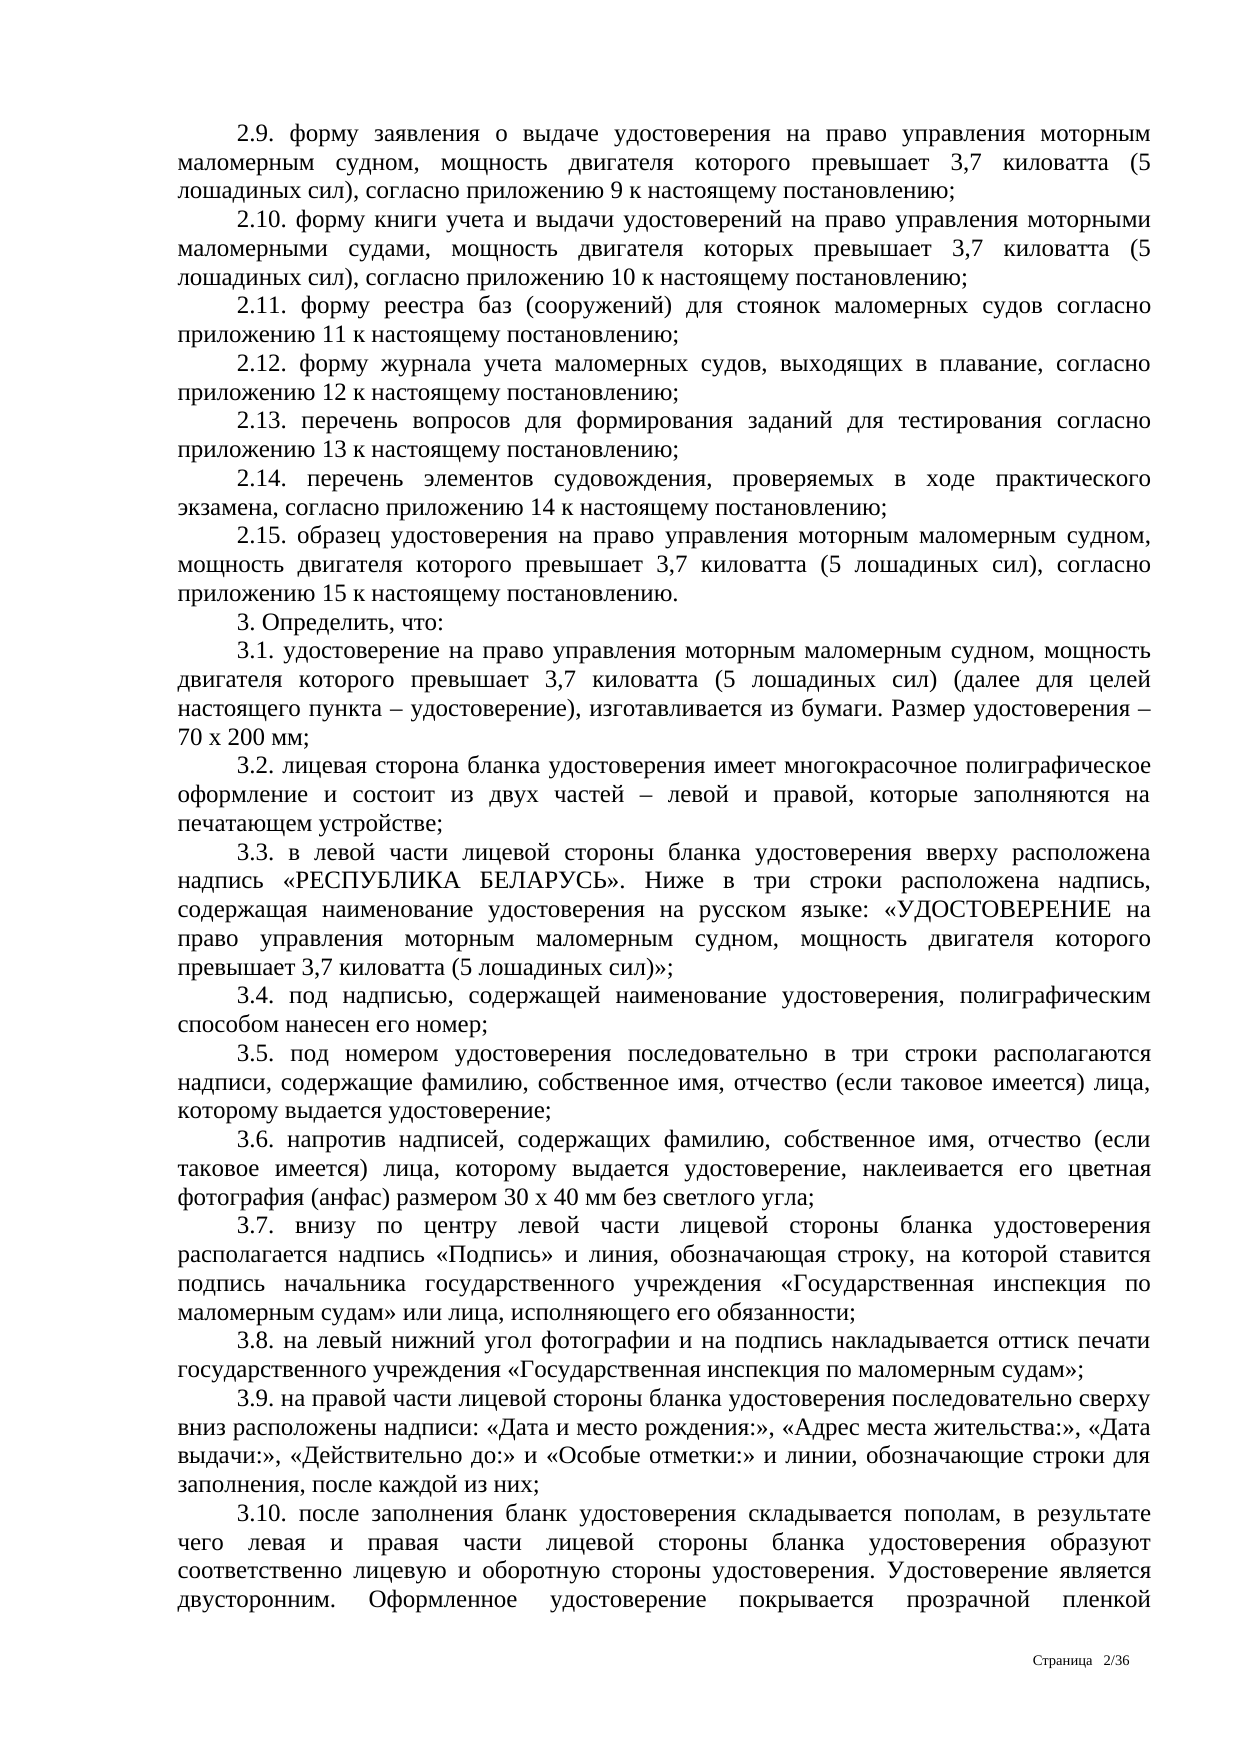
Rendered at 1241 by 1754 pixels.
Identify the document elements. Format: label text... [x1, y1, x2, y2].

text 3.8. на левый нижний угол фотографии и на подпись накладывается оттиск печати государственного учреждения «Государственная инспекция по маломерным судам»; [177, 1326, 1152, 1383]
text 3.9. на правой части лицевой стороны бланка удостоверения последовательно сверху вниз расположены надписи: «Дата и место рождения:», «Адрес места жительства:», «Дата выдачи:», «Действительно до:» и «Особые отметки:» и линии, обозначающие строки для заполнения, после каждой из них; [177, 1383, 1152, 1498]
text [177, 1498, 1152, 1613]
text 2.13. перечень вопросов для формирования заданий для тестирования согласно приложению 13 к настоящему постановлению; [177, 406, 1152, 463]
text 3. Определить, что: [177, 607, 1152, 636]
text 3.4. под надписью, содержащей наименование удостоверения, полиграфическим способом нанесен его номер; [177, 981, 1152, 1038]
text 3.6. напротив надписей, содержащих фамилию, собственное имя, отчество (если таковое имеется) лица, которому выдается удостоверение, наклеивается его цветная фотография (анфас) размером 30 х 40 мм без светлого угла; [177, 1124, 1152, 1211]
text 2.9. форму заявления о выдаче удостоверения на право управления моторным маломерным судном, мощность двигателя которого превышает 3,7 киловатта (5 лошадиных сил), согласно приложению 9 к настоящему постановлению; [177, 118, 1152, 204]
text 3.3. в левой части лицевой стороны бланка удостоверения вверху расположена надпись «РЕСПУБЛИКА БЕЛАРУСЬ». Ниже в три строки расположена надпись, содержащая наименование удостоверения на русском языке: «УДОСТОВЕРЕНИЕ на право управления моторным маломерным судном, мощность двигателя которого превышает 3,7 киловатта (5 лошадиных сил)»; [177, 837, 1152, 981]
text 3.2. лицевая сторона бланка удостоверения имеет многокрасочное полиграфическое оформление и состоит из двух частей – левой и правой, которые заполняются на печатающем устройстве; [177, 751, 1152, 837]
text 2.12. форму журнала учета маломерных судов, выходящих в плавание, согласно приложению 12 к настоящему постановлению; [177, 348, 1152, 406]
text 2.11. форму реестра баз (сооружений) для стоянок маломерных судов согласно приложению 11 к настоящему постановлению; [177, 291, 1152, 348]
text 3.5. под номером удостоверения последовательно в три строки располагаются надписи, содержащие фамилию, собственное имя, отчество (если таковое имеется) лица, которому выдается удостоверение; [177, 1038, 1152, 1124]
text 3.1. удостоверение на право управления моторным маломерным судном, мощность двигателя которого превышает 3,7 киловатта (5 лошадиных сил) (далее для целей настоящего пункта – удостоверение), изготавливается из бумаги. Размер удостоверения – 70 х 200 мм; [177, 636, 1152, 751]
text 2.10. форму книги учета и выдачи удостоверений на право управления моторными маломерными судами, мощность двигателя которых превышает 3,7 киловатта (5 лошадиных сил), согласно приложению 10 к настоящему постановлению; [177, 204, 1152, 291]
text 2.15. образец удостоверения на право управления моторным маломерным судном, мощность двигателя которого превышает 3,7 киловатта (5 лошадиных сил), согласно приложению 15 к настоящему постановлению. [177, 521, 1152, 607]
text 2.14. перечень элементов судовождения, проверяемых в ходе практического экзамена, согласно приложению 14 к настоящему постановлению; [177, 463, 1152, 521]
text 3.7. внизу по центру левой части лицевой стороны бланка удостоверения располагается надпись «Подпись» и линия, обозначающая строку, на которой ставится подпись начальника государственного учреждения «Государственная инспекция по маломерным судам» или лица, исполняющего его обязанности; [177, 1211, 1152, 1326]
